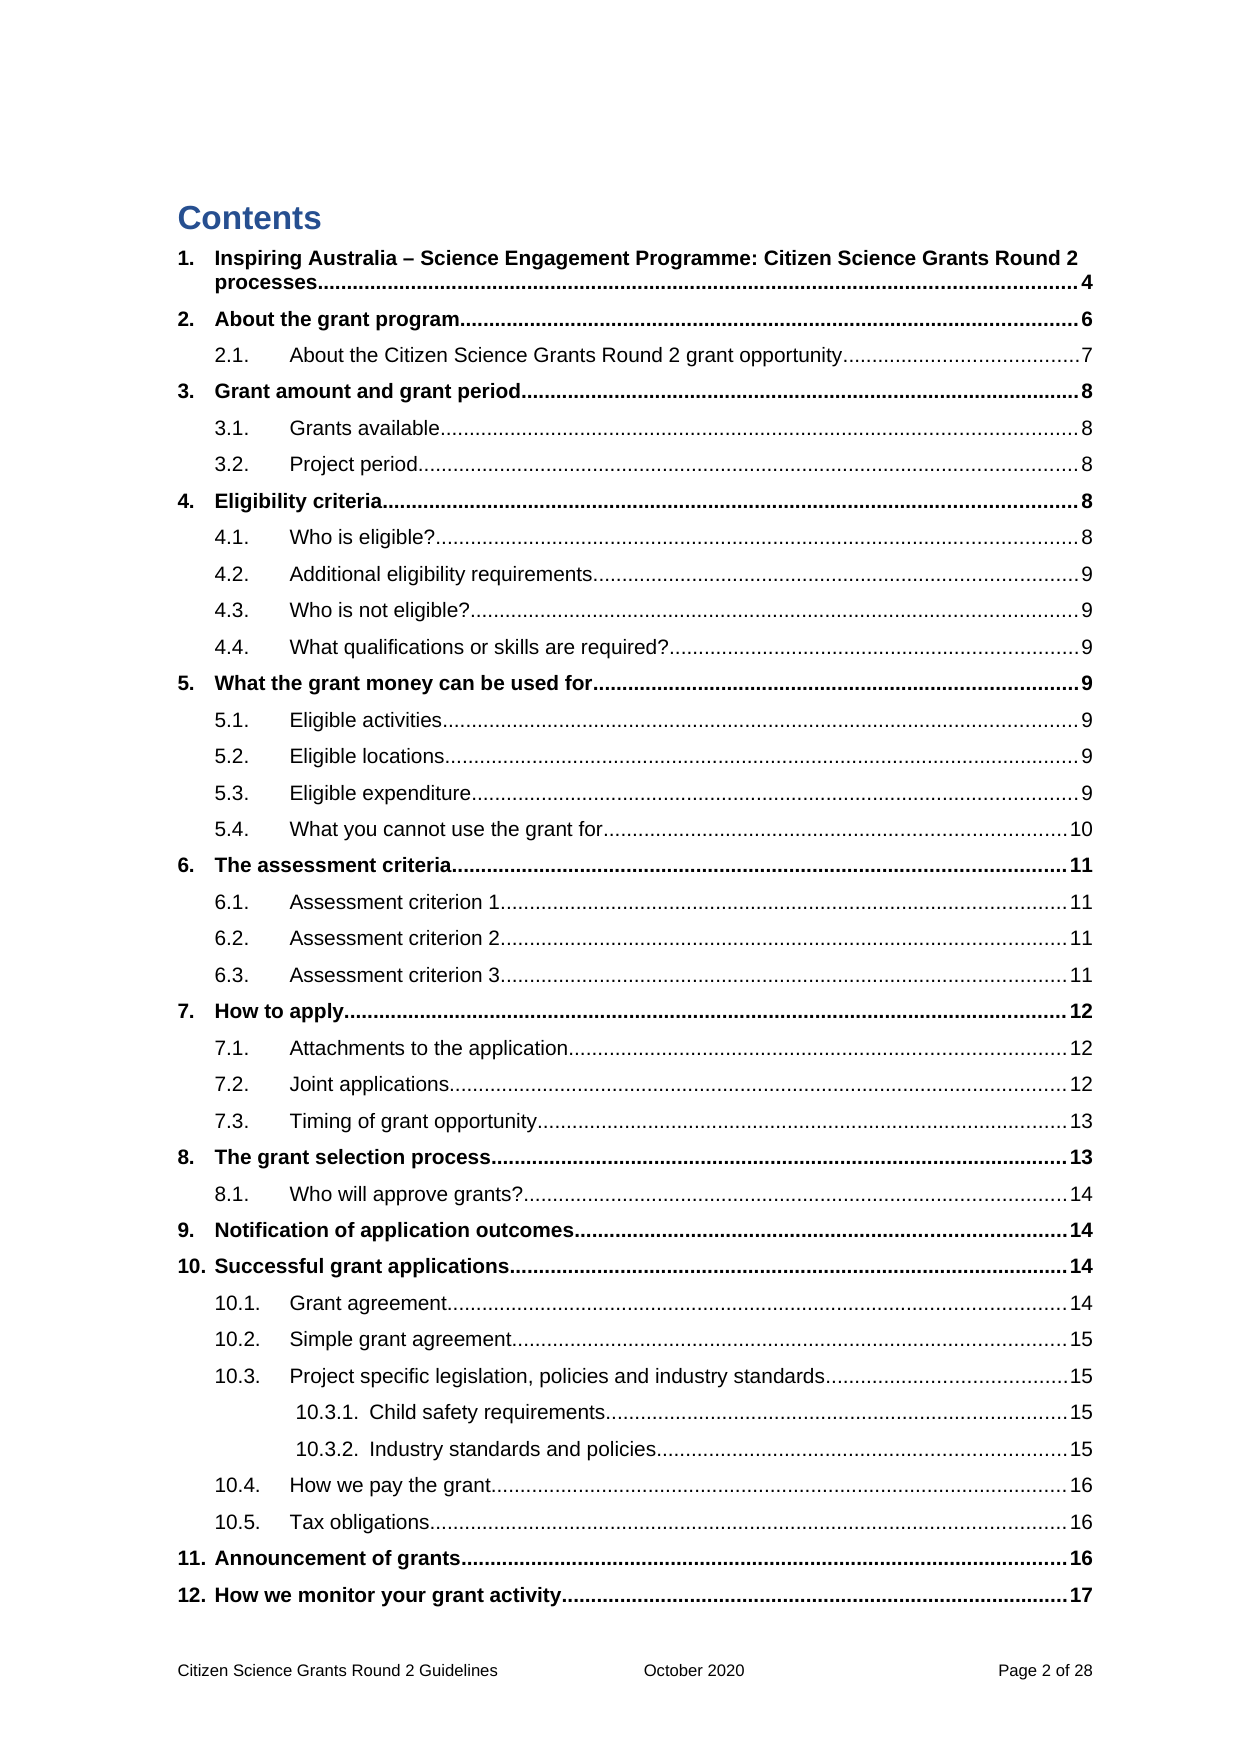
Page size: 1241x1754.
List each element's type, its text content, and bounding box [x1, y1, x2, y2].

text 5. What the grant money can be used for 9 [177, 671, 1092, 695]
text 4.1. Who is eligible? 8 [214, 525, 1092, 549]
text 3.2. Project period 8 [214, 452, 1092, 476]
text 8.1. Who will approve grants? 14 [214, 1181, 1092, 1205]
text 4.2. Additional eligibility requirements 9 [214, 562, 1092, 586]
text 3.1. Grants available 8 [214, 416, 1092, 440]
text 6.1. Assessment criterion 1 11 [214, 890, 1092, 914]
text 5.2. Eligible locations 9 [214, 744, 1092, 768]
subtitle Contents [177, 198, 1092, 236]
text 10.5. Tax obligations 16 [214, 1509, 1092, 1533]
text 12. How we monitor your grant activity 17 [177, 1582, 1092, 1606]
text 7. How to apply 12 [177, 999, 1092, 1023]
text 3. Grant amount and grant period 8 [177, 379, 1092, 403]
text 5.1. Eligible activities 9 [214, 707, 1092, 731]
text 7.3. Timing of grant opportunity 13 [214, 1108, 1092, 1132]
text 7.1. Attachments to the application 12 [214, 1036, 1092, 1059]
text 6. The assessment criteria 11 [177, 853, 1092, 877]
text 4.3. Who is not eligible? 9 [214, 598, 1092, 622]
text 10. Successful grant applications 14 [177, 1254, 1092, 1278]
text 6.3. Assessment criterion 3 11 [214, 963, 1092, 987]
text 2.1. About the Citizen Science Grants Round 2 grant opportunity 7 [214, 343, 1092, 367]
text 9. Notification of application outcomes 14 [177, 1218, 1092, 1242]
text 1. Inspiring Australia – Science Engagement Programme: Citizen Science Grants Round 2 processes 4 [177, 246, 1092, 294]
text 4.4. What qualifications or skills are required? 9 [214, 634, 1092, 658]
text 10.2. Simple grant agreement 15 [214, 1327, 1092, 1351]
text 5.4. What you cannot use the grant for 10 [214, 817, 1092, 841]
text 10.1. Grant agreement 14 [214, 1291, 1092, 1315]
text 8. The grant selection process 13 [177, 1145, 1092, 1169]
text 7.2. Joint applications 12 [214, 1072, 1092, 1096]
text 11. Announcement of grants 16 [177, 1546, 1092, 1570]
text 6.2. Assessment criterion 2 11 [214, 926, 1092, 950]
text 10.3. Project specific legislation, policies and industry standards 15 [214, 1364, 1092, 1388]
text 2. About the grant program 6 [177, 306, 1092, 330]
text 10.3.1. Child safety requirements 15 [295, 1400, 1092, 1424]
text 10.3.2. Industry standards and policies 15 [295, 1437, 1092, 1461]
text 10.4. How we pay the grant 16 [214, 1473, 1092, 1497]
text 5.3. Eligible expenditure 9 [214, 780, 1092, 804]
text 4. Eligibility criteria 8 [177, 489, 1092, 513]
